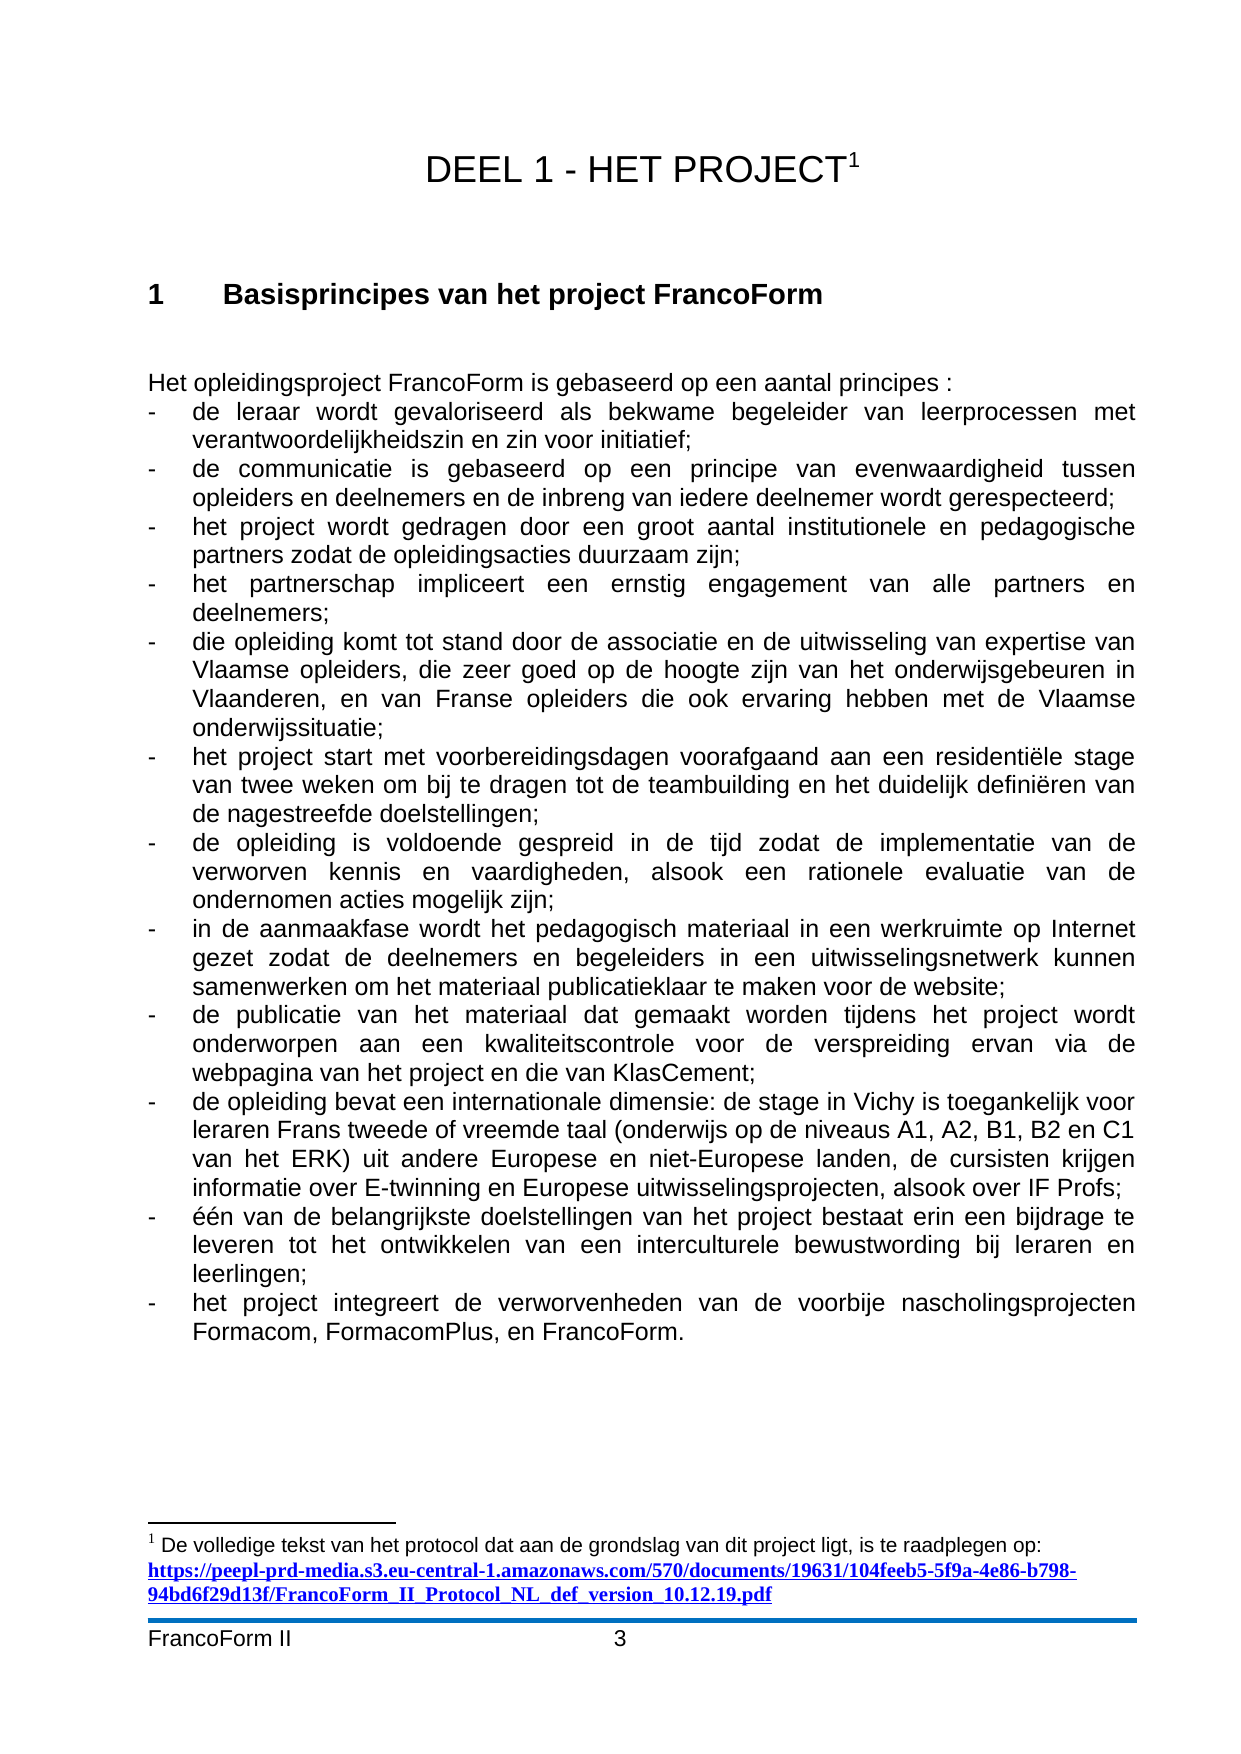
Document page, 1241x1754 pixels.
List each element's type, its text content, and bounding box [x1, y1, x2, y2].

text Het opleidingsproject FrancoForm is gebaseerd op een aantal principes : [148, 368, 1137, 397]
text 1 Basisprincipes van het project FrancoForm [148, 277, 1137, 311]
text - de leraar wordt gevaloriseerd als bekwame begeleider van leerprocessen met verantwoordelijkheidszin en zin voor initiatief; [148, 397, 1137, 454]
text - die opleiding komt tot stand door de associatie en de uitwisseling van expertise van Vlaamse opleiders, die zeer goed op de hoogte zijn van het onderwijsgebeuren in Vlaanderen, en van Franse opleiders die ook ervaring hebben met de Vlaamse onderwijssituatie; [148, 627, 1137, 742]
text - het project start met voorbereidingsdagen voorafgaand aan een residentiële stage van twee weken om bij te dragen tot de teambuilding en het duidelijk definiëren van de nagestreefde doelstellingen; [148, 742, 1137, 828]
text DEEL 1 - HET PROJECT [148, 148, 1137, 191]
text - één van de belangrijkste doelstellingen van het project bestaat erin een bijdrage te leveren tot het ontwikkelen van een interculturele bewustwording bij leraren en leerlingen; [148, 1202, 1137, 1288]
text - het project integreert de verworvenheden van de voorbije nascholingsprojecten Formacom, FormacomPlus, en FrancoForm. [148, 1288, 1137, 1346]
text - de communicatie is gebaseerd op een principe van evenwaardigheid tussen opleiders en deelnemers en de inbreng van iedere deelnemer wordt gerespecteerd; [148, 454, 1137, 512]
text - de publicatie van het materiaal dat gemaakt worden tijdens het project wordt onderworpen aan een kwaliteitscontrole voor de verspreiding ervan via de webpagina van het project en die van KlasCement; [148, 1001, 1137, 1087]
text - het partnerschap impliceert een ernstig engagement van alle partners en deelnemers; [148, 569, 1137, 627]
text - in de aanmaakfase wordt het pedagogisch materiaal in een werkruimte op Internet gezet zodat de deelnemers en begeleiders in een uitwisselingsnetwerk kunnen samenwerken om het materiaal publicatieklaar te maken voor de website; [148, 914, 1137, 1001]
text - de opleiding is voldoende gespreid in de tijd zodat de implementatie van de verworven kennis en vaardigheden, alsook een rationele evaluatie van de ondernomen acties mogelijk zijn; [148, 828, 1137, 914]
text - het project wordt gedragen door een groot aantal institutionele en pedagogische partners zodat de opleidingsacties duurzaam zijn; [148, 512, 1137, 569]
text - de opleiding bevat een internationale dimensie: de stage in Vichy is toegankelijk voor leraren Frans tweede of vreemde taal (onderwijs op de niveaus A1, A2, B1, B2 en C1 van het ERK) uit andere Europese en niet-Europese landen, de cursisten krijgen informatie over E-twinning en Europese uitwisselingsprojecten, alsook over IF Profs; [148, 1087, 1137, 1202]
